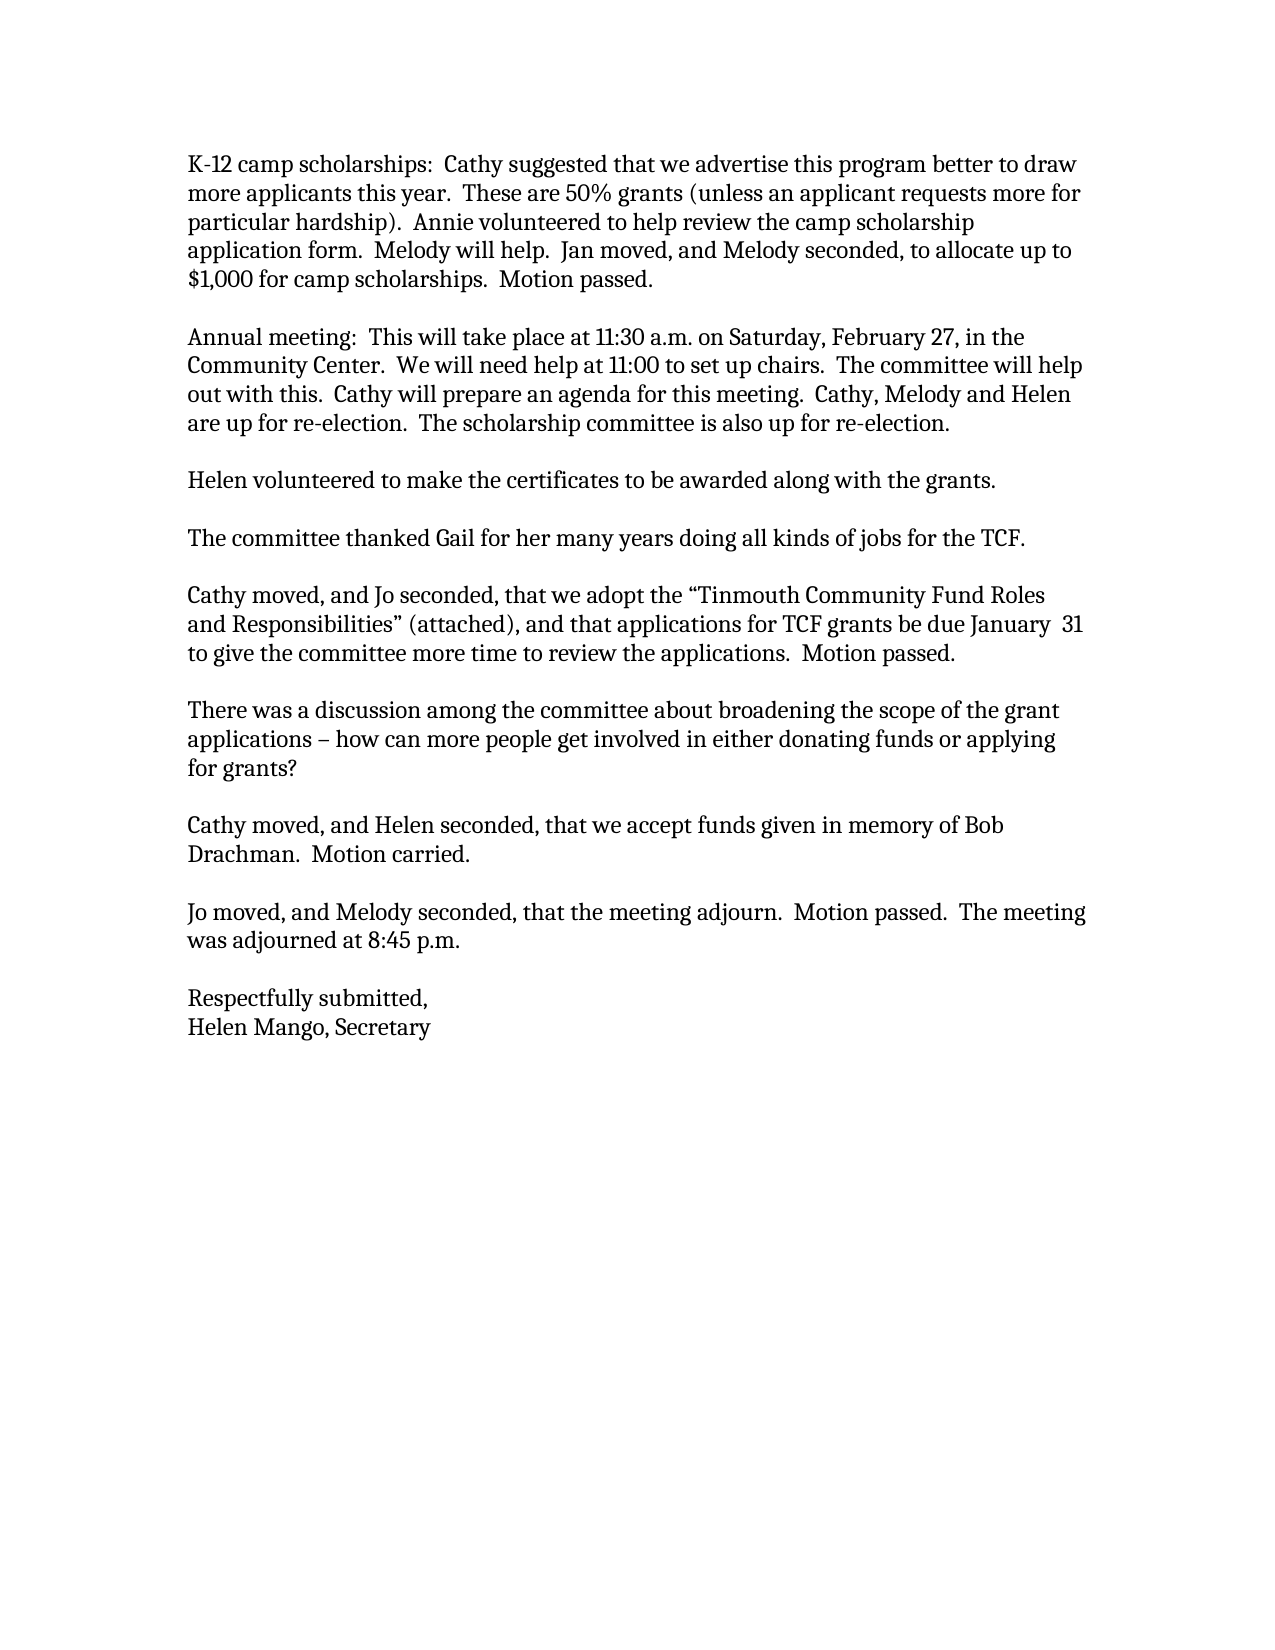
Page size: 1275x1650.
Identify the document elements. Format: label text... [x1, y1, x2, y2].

text Cathy moved, and Jo seconded, that we adopt the “Tinmouth Community Fund Roles and Responsibilities” (attached), and that applications for TCF grants be due January 31 to give the committee more time to review the applications. Motion passed. [187, 581, 1087, 667]
text The committee thanked Gail for her many years doing all kinds of jobs for the TCF. [187, 524, 1087, 552]
text Cathy moved, and Helen seconded, that we accept funds given in memory of Bob Drachman. Motion carried. [187, 811, 1087, 869]
text Helen volunteered to make the certificates to be awarded along with the grants. [187, 466, 1087, 495]
text Annual meeting: This will take place at 11:30 a.m. on Saturday, February 27, in the Community Center. We will need help at 11:00 to set up chairs. The committee will help out with this. Cathy will prepare an agenda for this meeting. Cathy, Melody and Helen are up for re-election. The scholarship committee is also up for re-election. [187, 322, 1087, 437]
text Jo moved, and Melody seconded, that the meeting adjourn. Motion passed. The meeting was adjourned at 8:45 p.m. [187, 897, 1087, 955]
text Helen Mango, Secretary [187, 1012, 1087, 1041]
text Respectfully submitted, [187, 984, 1087, 1012]
text There was a discussion among the committee about broadening the scope of the grant applications – how can more people get involved in either donating funds or applying for grants? [187, 696, 1087, 782]
text K-12 camp scholarships: Cathy suggested that we advertise this program better to draw more applicants this year. These are 50% grants (unless an applicant requests more for particular hardship). Annie volunteered to help review the camp scholarship application form. Melody will help. Jan moved, and Melody seconded, to allocate up to $1,000 for camp scholarships. Motion passed. [187, 150, 1087, 294]
